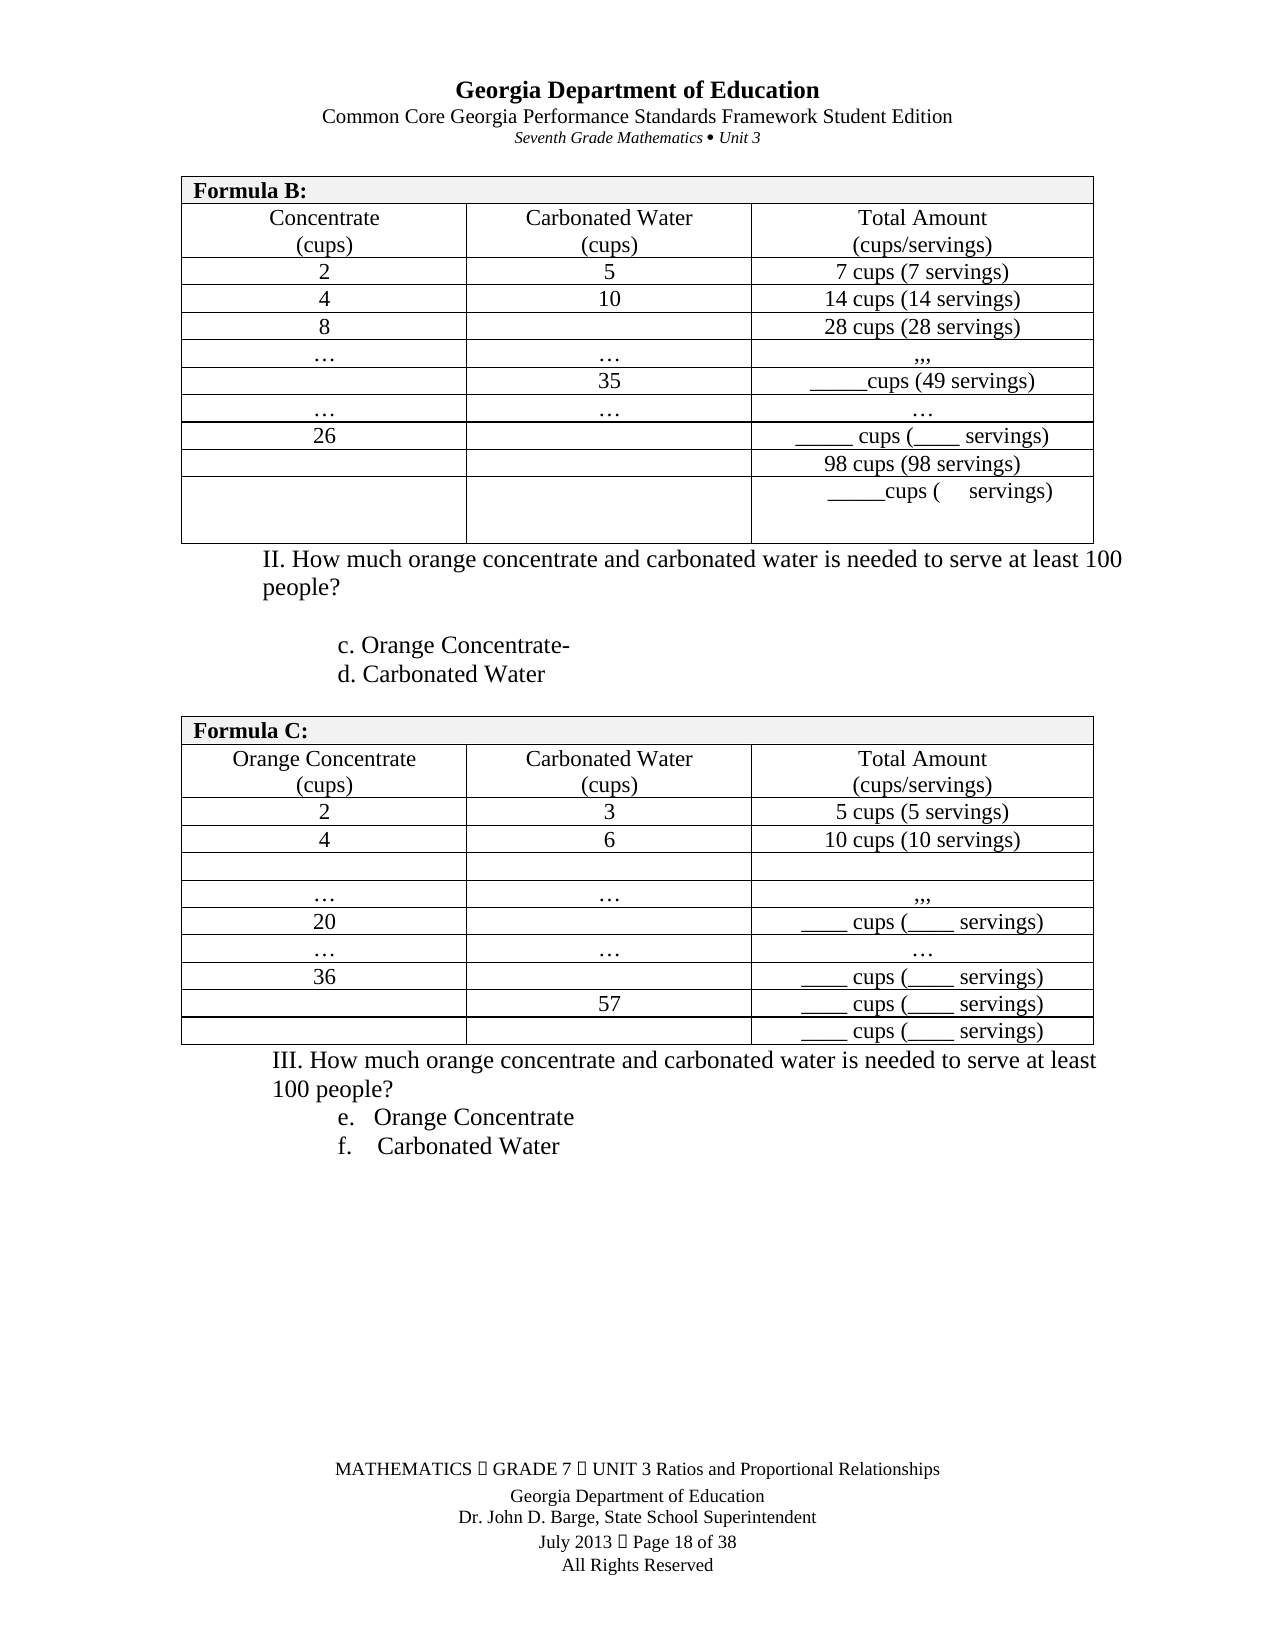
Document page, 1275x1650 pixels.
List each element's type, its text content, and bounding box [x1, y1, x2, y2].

table_cell 98 cups (98 servings) [752, 450, 1093, 476]
table_cell _____ cups (____ servings) [752, 423, 1093, 449]
table_cell [182, 853, 466, 879]
table_cell ____ cups (____ servings) [752, 908, 1093, 934]
table_cell [467, 313, 751, 339]
table_cell … [182, 395, 466, 421]
table_cell ____ cups (____ servings) [752, 990, 1093, 1016]
table_header Formula B: [182, 177, 1093, 203]
table_cell 26 [182, 423, 466, 449]
table_cell _____cups ( servings) [752, 477, 1093, 543]
table_cell Carbonated Water (cups) [467, 745, 751, 797]
table_cell 10 cups (10 servings) [752, 826, 1093, 852]
table_cell 7 cups (7 servings) [752, 258, 1093, 284]
table_cell … [182, 881, 466, 907]
table_cell … [467, 881, 751, 907]
table_cell _____cups (49 servings) [752, 368, 1093, 394]
table_cell 2 [182, 258, 466, 284]
table_cell 8 [182, 313, 466, 339]
table_cell 57 [467, 990, 751, 1016]
table_cell 2 [182, 798, 466, 825]
table_cell [182, 1018, 466, 1044]
table_cell … [182, 340, 466, 367]
table_cell 5 cups (5 servings) [752, 798, 1093, 825]
text III. How much orange concentrate and carbonated water is needed to serve at least 100 people? [272, 1045, 1125, 1102]
table_cell 6 [467, 826, 751, 852]
table_cell 5 [467, 258, 751, 284]
table_cell Total Amount (cups/servings) [752, 204, 1093, 257]
table_cell [467, 1018, 751, 1044]
table_cell … [467, 935, 751, 962]
table_cell 10 [467, 285, 751, 312]
table_cell [467, 908, 751, 934]
table_cell 28 cups (28 servings) [752, 313, 1093, 339]
table_cell [467, 450, 751, 476]
table_cell [467, 963, 751, 989]
table_cell Orange Concentrate (cups) [182, 745, 466, 797]
table_cell … [182, 935, 466, 962]
text d. Carbonated Water [337, 659, 1125, 687]
table_cell … [467, 340, 751, 367]
text c. Orange Concentrate- [337, 630, 1125, 659]
text e. Orange Concentrate [337, 1102, 600, 1131]
table_cell Total Amount (cups/servings) [752, 745, 1093, 797]
table_cell 36 [182, 963, 466, 989]
table_cell [467, 853, 751, 879]
table_cell [467, 477, 751, 543]
table_cell Concentrate (cups) [182, 204, 466, 257]
table_cell … [752, 395, 1093, 421]
table_cell 3 [467, 798, 751, 825]
table_cell 4 [182, 285, 466, 312]
text f. Carbonated Water [337, 1131, 600, 1160]
table_cell [467, 423, 751, 449]
table_cell [182, 477, 466, 543]
table_cell … [467, 395, 751, 421]
table_cell 4 [182, 826, 466, 852]
table_cell ,,, [752, 340, 1093, 367]
table_cell [182, 368, 466, 394]
table_header Formula C: [182, 717, 1093, 743]
table_cell ,,, [752, 881, 1093, 907]
table_cell 14 cups (14 servings) [752, 285, 1093, 312]
table_cell ____ cups (____ servings) [752, 1018, 1093, 1044]
table_cell [182, 990, 466, 1016]
table_cell ____ cups (____ servings) [752, 963, 1093, 989]
table_cell … [752, 935, 1093, 962]
table_cell 20 [182, 908, 466, 934]
table_cell [182, 450, 466, 476]
text II. How much orange concentrate and carbonated water is needed to serve at least 100 people? [262, 544, 1125, 601]
table_cell Carbonated Water (cups) [467, 204, 751, 257]
table_cell [752, 853, 1093, 879]
table_cell 35 [467, 368, 751, 394]
